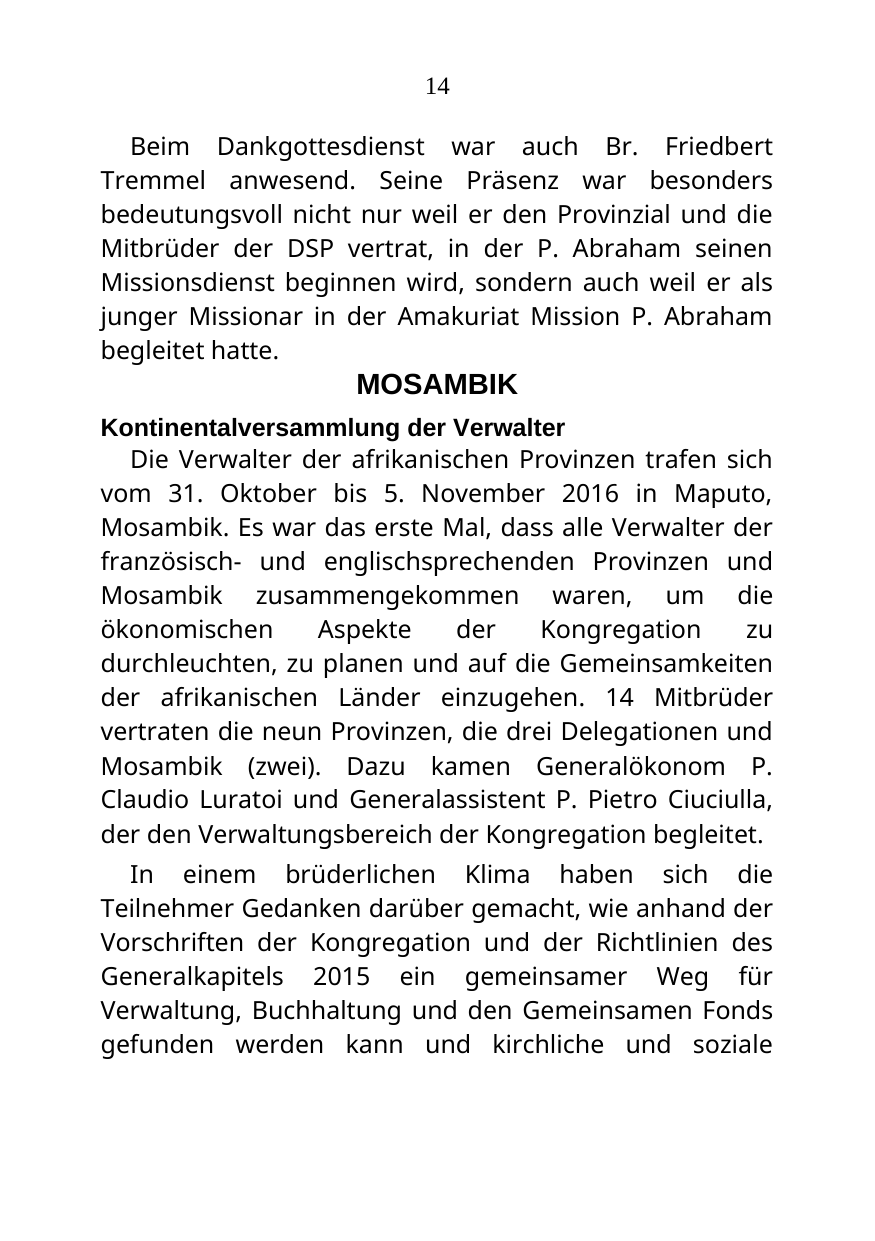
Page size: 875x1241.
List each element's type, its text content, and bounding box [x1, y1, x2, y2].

text Kontinentalversammlung der Verwalter [100, 413, 774, 442]
text Beim Dankgottesdienst war auch Br. Friedbert Tremmel anwesend. Seine Präsenz war besonders bedeutungsvoll nicht nur weil er den Provinzial und die Mitbrüder der DSP vertrat, in der P. Abraham seinen Missionsdienst beginnen wird, sondern auch weil er als junger Missionar in der Amakuriat Mission P. Abraham begleitet hatte. [100, 128, 774, 367]
text Die Verwalter der afrikanischen Provinzen trafen sich vom 31. Oktober bis 5. November 2016 in Maputo, Mosambik. Es war das erste Mal, dass alle Verwalter der französisch- und englischsprechenden Provinzen und Mosambik zusammengekommen waren, um die ökonomischen Aspekte der Kongregation zu durchleuchten, zu planen und auf die Gemeinsamkeiten der afrikanischen Länder einzugehen. 14 Mitbrüder vertraten die neun Provinzen, die drei Delegationen und Mosambik (zwei). Dazu kamen Generalökonom P. Claudio Luratoi und Generalassistent P. Pietro Ciuciulla, der den Verwaltungsbereich der Kongregation begleitet. [100, 442, 774, 850]
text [100, 857, 774, 1061]
text MOSAMBIK [100, 367, 774, 400]
